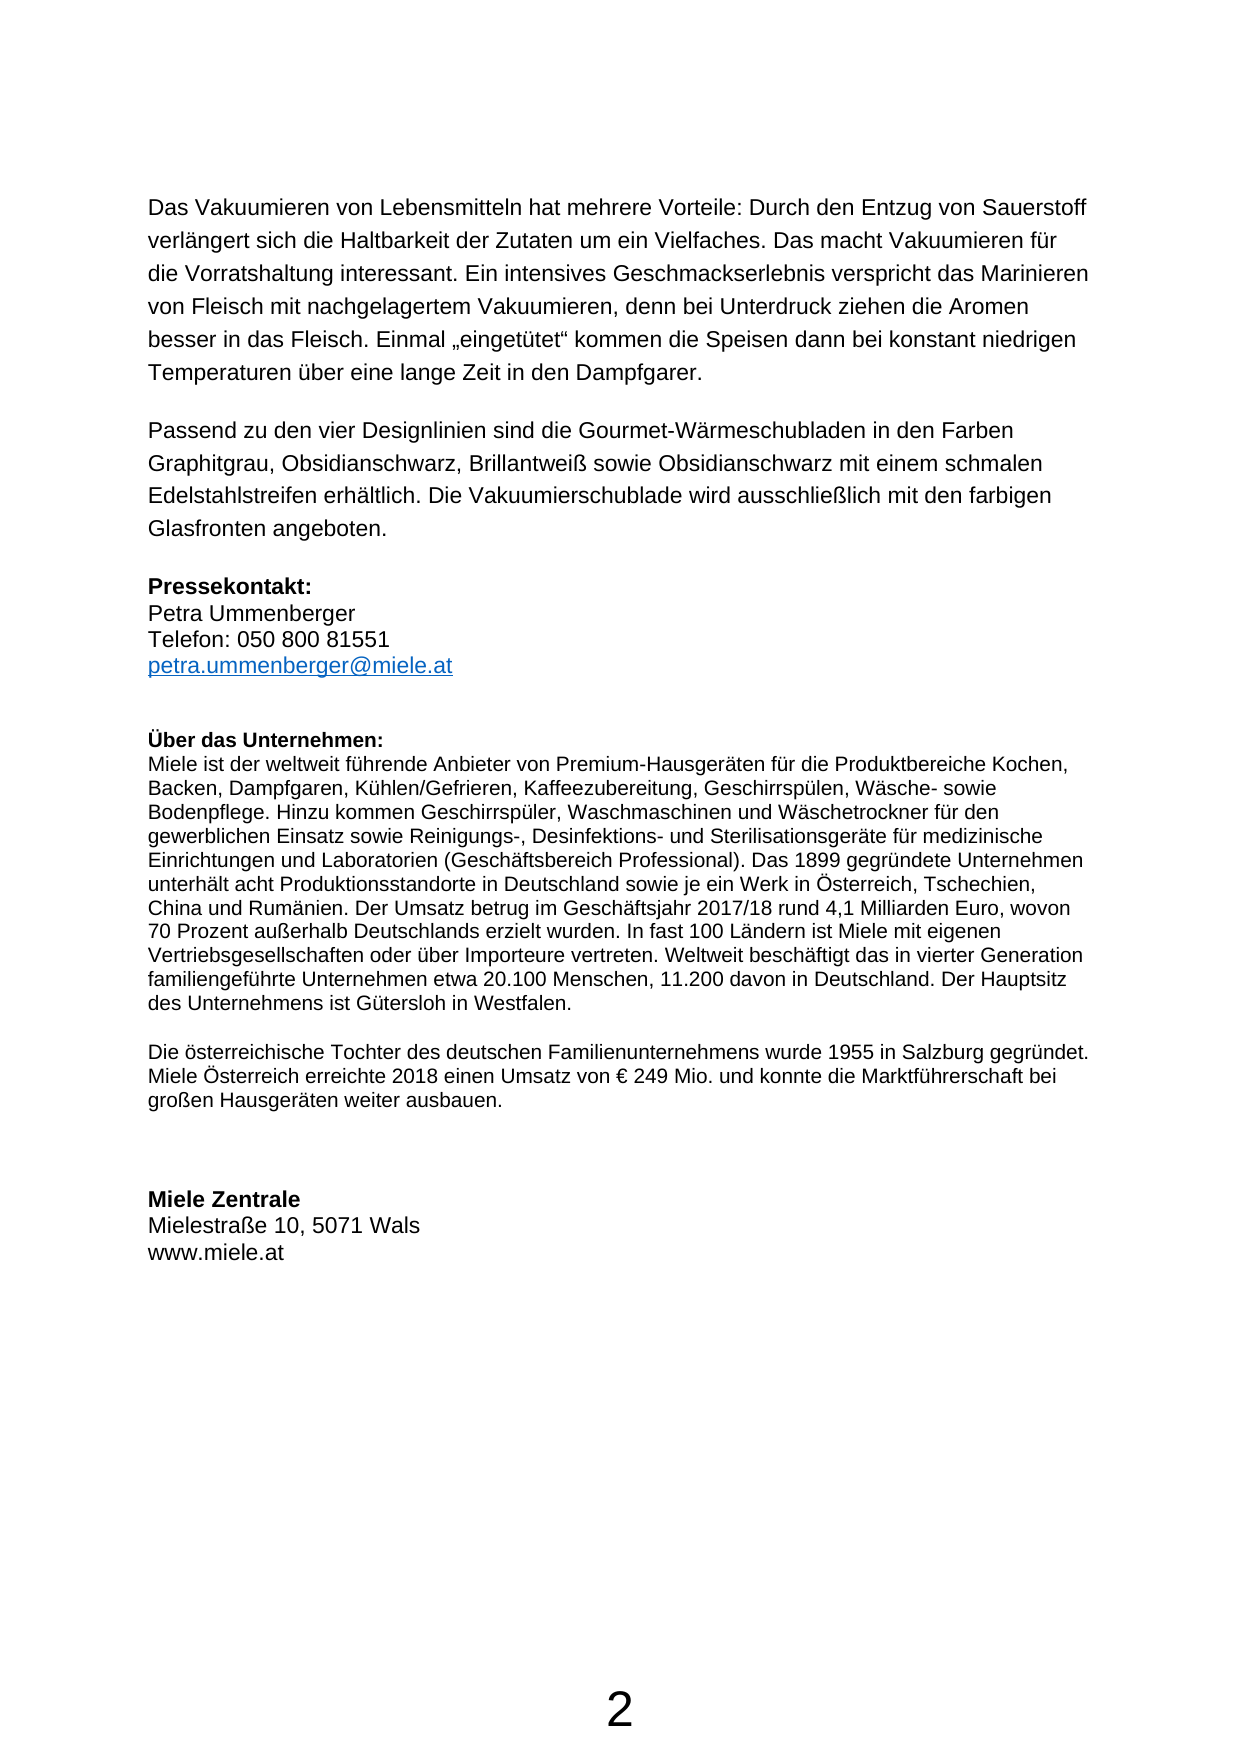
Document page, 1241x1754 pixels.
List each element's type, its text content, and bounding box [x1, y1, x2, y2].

text Passend zu den vier Designlinien sind die Gourmet-Wärmeschubladen in den Farben Graphitgrau, Obsidianschwarz, Brillantweiß sowie Obsidianschwarz mit einem schmalen Edelstahlstreifen erhältlich. Die Vakuumierschublade wird ausschließlich mit den farbigen Glasfronten angeboten. [148, 417, 1093, 542]
text Über das Unternehmen: Miele ist der weltweit führende Anbieter von Premium-Hausgeräten für die Produktbereiche Kochen, Backen, Dampfgaren, Kühlen/Gefrieren, Kaffeezubereitung, Geschirrspülen, Wäsche- sowie Bodenpflege. Hinzu kommen Geschirrspüler, Waschmaschinen und Wäschetrockner für den gewerblichen Einsatz sowie Reinigungs-, Desinfektions- und Sterilisationsgeräte für medizinische Einrichtungen und Laboratorien (Geschäftsbereich Professional). Das 1899 gegründete Unternehmen unterhält acht Produktionsstandorte in Deutschland sowie je ein Werk in Österreich, Tschechien, China und Rumänien. Der Umsatz betrug im Geschäftsjahr 2017/18 rund 4,1 Milliarden Euro, wovon 70 Prozent außerhalb Deutschlands erzielt wurden. In fast 100 Ländern ist Miele mit eigenen Vertriebsgesellschaften oder über Importeure vertreten. Weltweit beschäftigt das in vierter Generation familiengeführte Unternehmen etwa 20.100 Menschen, 11.200 davon in Deutschland. Der Hauptsitz des Unternehmens ist Gütersloh in Westfalen. [148, 704, 1093, 1015]
text Pressekontakt: Petra Ummenberger Telefon: 050 800 81551 petra.ummenberger@miele.at [148, 573, 1093, 679]
text Das Vakuumieren von Lebensmitteln hat mehrere Vorteile: Durch den Entzug von Sauerstoff verlängert sich die Haltbarkeit der Zutaten um ein Vielfaches. Das macht Vakuumieren für die Vorratshaltung interessant. Ein intensives Geschmackserlebnis verspricht das Marinieren von Fleisch mit nachgelagertem Vakuumieren, denn bei Unterdruck ziehen die Aromen besser in das Fleisch. Einmal „eingetütet“ kommen die Speisen dann bei konstant niedrigen Temperaturen über eine lange Zeit in den Dampfgarer. [148, 194, 1093, 385]
text Die österreichische Tochter des deutschen Familienunternehmens wurde 1955 in Salzburg gegründet. Miele Österreich erreichte 2018 einen Umsatz von € 249 Mio. und konnte die Marktführerschaft bei großen Hausgeräten weiter ausbauen. [148, 1040, 1093, 1112]
text Miele Zentrale Mielestraße 10, 5071 Wals www.miele.at [148, 1186, 1093, 1265]
